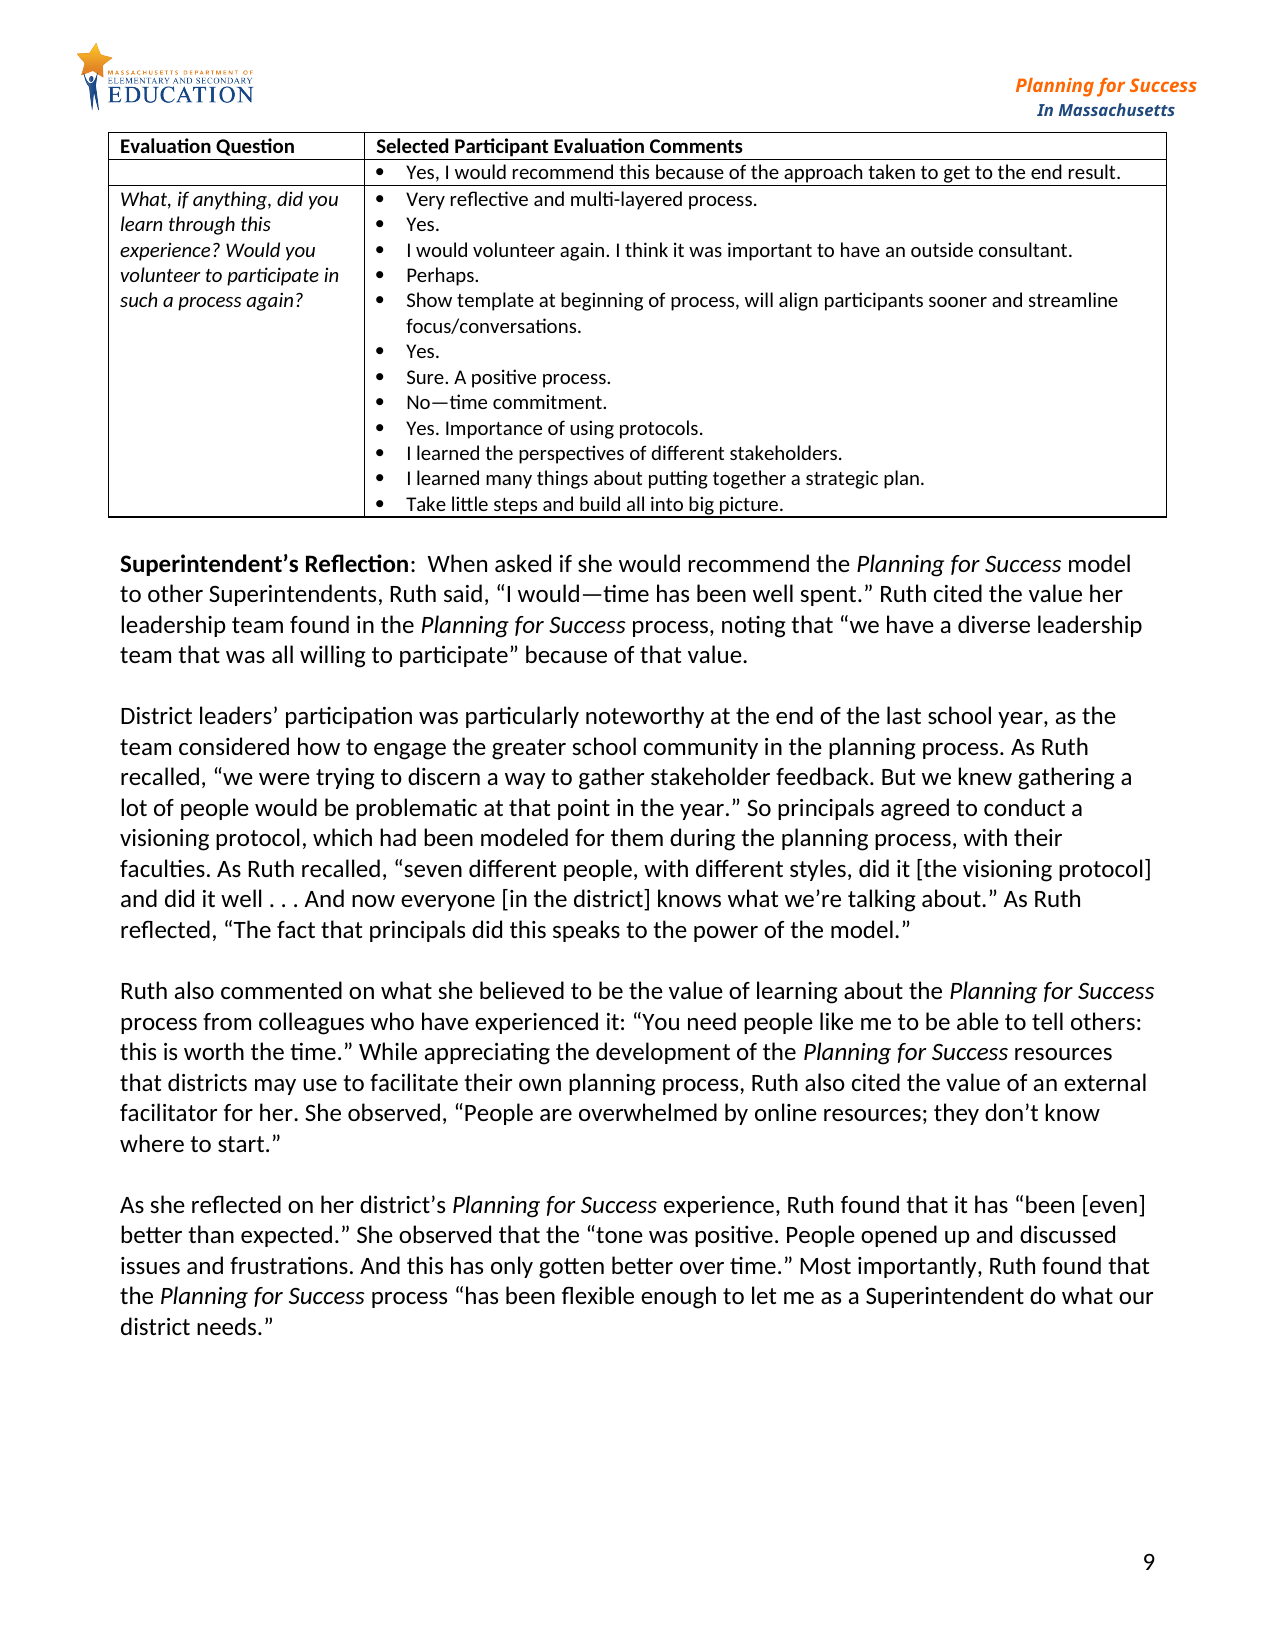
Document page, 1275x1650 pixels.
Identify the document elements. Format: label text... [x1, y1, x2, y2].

table_header Evaluation Question [109, 133, 364, 158]
table_cell What, if anything, did you learn through this experience? Would you volunteer to participate in such a process again? [109, 186, 364, 516]
table_header Selected Participant Evaluation Comments [365, 133, 1166, 158]
table_cell Very reflective and multi-layered process. Yes. I would volunteer again. I think it was important to have an outside consultant. Perhaps. Show template at beginning of process, will align participants sooner and streamline focus/conversations. Yes. Sure. A positive process. No—time commitment. Yes. Importance of using protocols. I learned the perspectives of different stakeholders. I learned many things about putting together a strategic plan. Take little steps and build all into big picture. [365, 186, 1166, 516]
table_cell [365, 160, 1166, 185]
picture [75, 37, 256, 124]
text District leaders’ participation was particularly noteworthy at the end of the last school year, as the team considered how to engage the greater school community in the planning process. As Ruth recalled, “we were trying to discern a way to gather stakeholder feedback. But we knew gathering a lot of people would be problematic at that point in the year.” So principals agreed to conduct a visioning protocol, which had been modeled for them during the planning process, with their faculties. As Ruth recalled, “seven different people, with different styles, did it [the visioning protocol] and did it well . . . And now everyone [in the district] knows what we’re talking about.” As Ruth reflected, “The fact that principals did this speaks to the power of the model.” [120, 701, 1155, 945]
text Superintendent’s Reflection: When asked if she would recommend the Planning for Success model to other Superintendents, Ruth said, “I would—time has been well spent.” Ruth cited the value her leadership team found in the Planning for Success process, noting that “we have a diverse leadership team that was all willing to participate” because of that value. [120, 548, 1155, 670]
text As she reflected on her district’s Planning for Success experience, Ruth found that it has “been [even] better than expected.” She observed that the “tone was positive. People opened up and discussed issues and frustrations. And this has only gotten better over time.” Most importantly, Ruth found that the Planning for Success process “has been flexible enough to let me as a Superintendent do what our district needs.” [120, 1189, 1155, 1341]
text Ruth also commented on what she believed to be the value of learning about the Planning for Success process from colleagues who have experienced it: “You need people like me to be able to tell others: this is worth the time.” While appreciating the development of the Planning for Success resources that districts may use to facilitate their own planning process, Ruth also cited the value of an external facilitator for her. She observed, “People are overwhelmed by online resources; they don’t know where to start.” [120, 975, 1155, 1158]
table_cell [109, 160, 364, 185]
